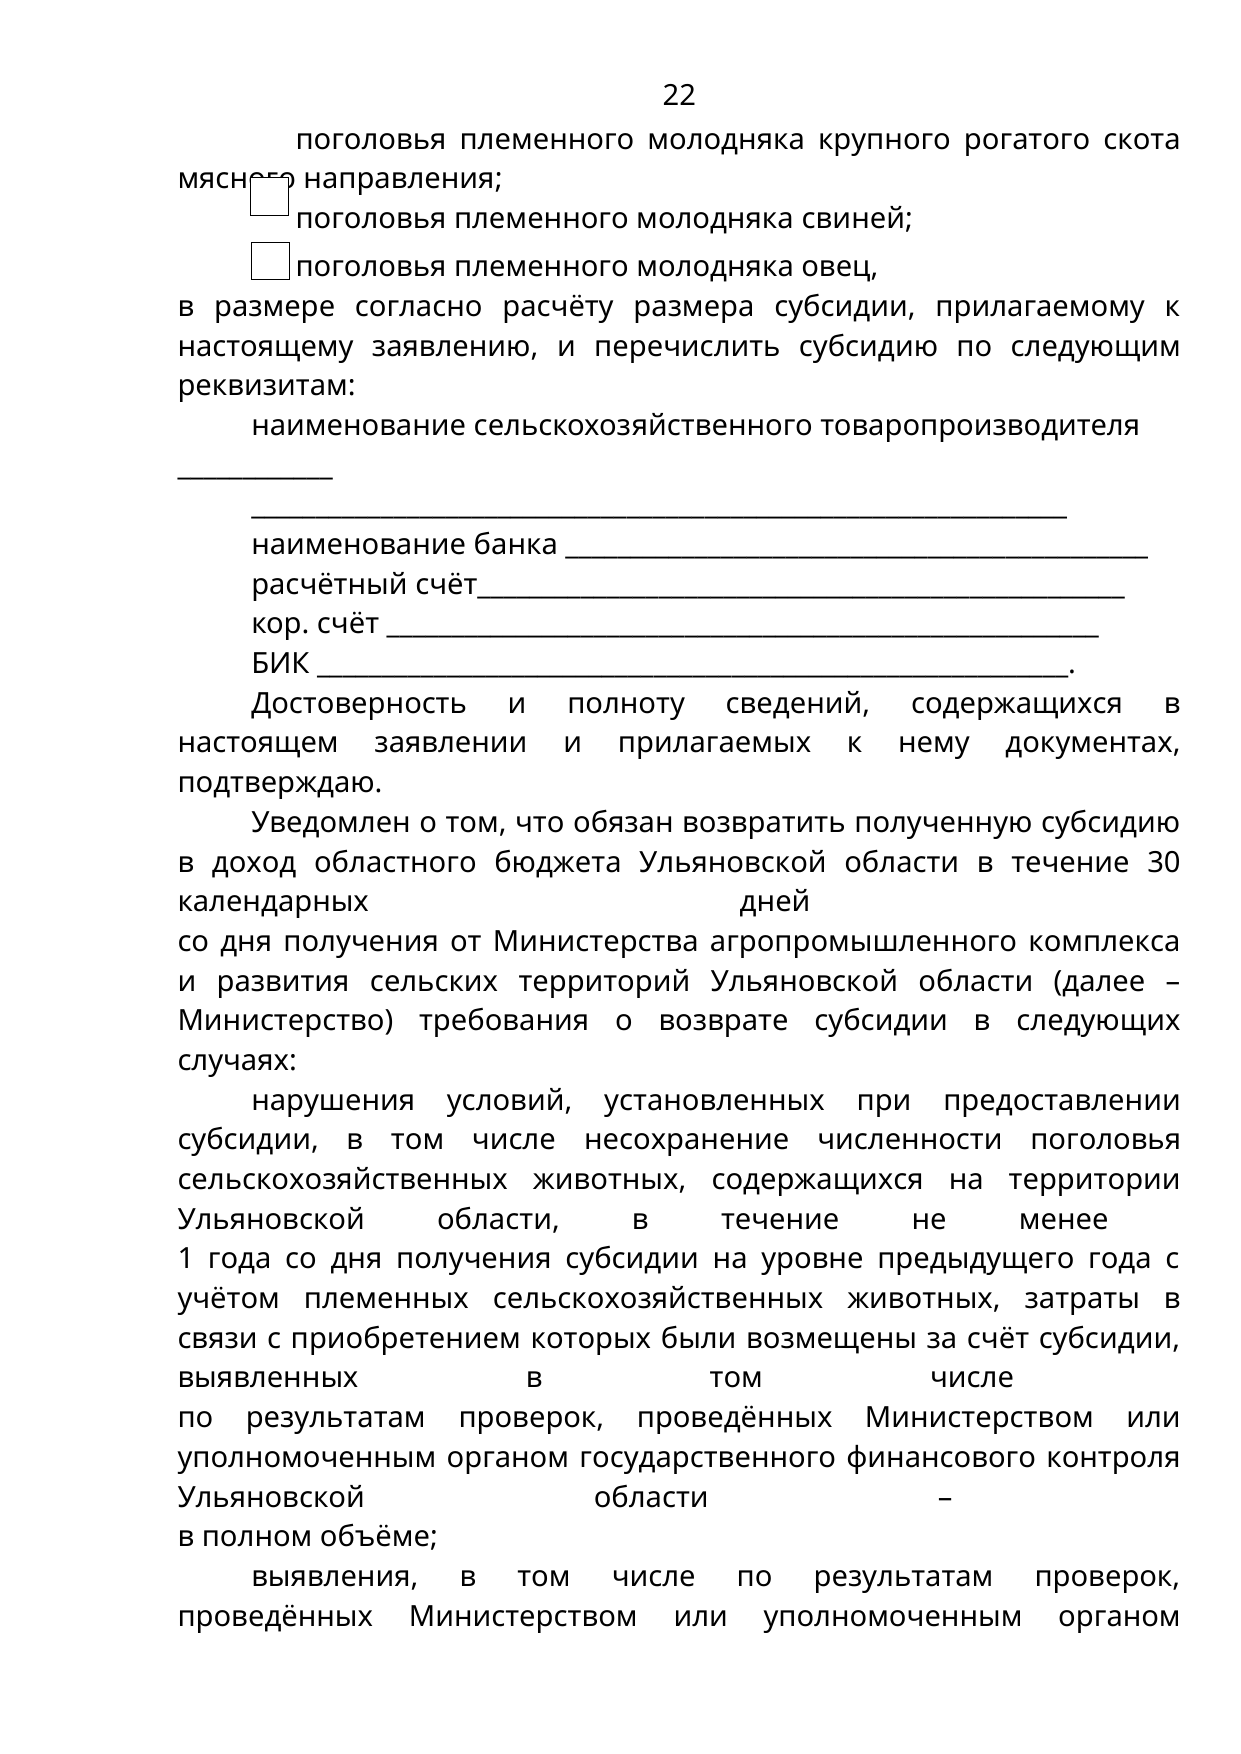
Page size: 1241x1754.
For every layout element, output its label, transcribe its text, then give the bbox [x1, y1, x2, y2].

text поголовья племенного молодняка овец, [177, 246, 1181, 285]
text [177, 1555, 1181, 1634]
text поголовья племенного молодняка свиней; [177, 197, 1181, 237]
text БИК __________________________________________________________. [177, 642, 1181, 682]
text поголовья племенного молодняка крупного рогатого скота мясного направления; [177, 118, 1181, 197]
text _______________________________________________________________ [177, 484, 1181, 523]
text кор. счёт _______________________________________________________ [177, 603, 1181, 642]
text нарушения условий, установленных при предоставлении субсидии, в том числе несохранение численности поголовья сельскохозяйственных животных, содержащихся на территории Ульяновской области, в течение не менее 1 года со дня получения субсидии на уровне предыдущего года с учётом племенных сельскохозяйственных животных, затраты в связи с приобретением которых были возмещены за счёт субсидии, выявленных в том числе по результатам проверок, проведённых Министерством или уполномоченным органом государственного финансового контроля Ульяновской области – в полном объёме; [177, 1079, 1181, 1555]
text расчётный счёт__________________________________________________ [177, 563, 1181, 603]
text Уведомлен о том, что обязан возвратить полученную субсидию в доход областного бюджета Ульяновской области в течение 30 календарных дней со дня получения от Министерства агропромышленного комплекса и развития сельских территорий Ульяновской области (далее – Министерство) требования о возврате субсидии в следующих случаях: [177, 801, 1181, 1079]
text наименование банка _____________________________________________ [177, 523, 1181, 563]
text Достоверность и полноту сведений, содержащихся в настоящем заявлении и прилагаемых к нему документах, подтверждаю. [177, 682, 1181, 801]
text наименование сельскохозяйственного товаропроизводителя ____________ [177, 404, 1181, 484]
text в размере согласно расчёту размера субсидии, прилагаемому к настоящему заявлению, и перечислить субсидию по следующим реквизитам: [177, 285, 1181, 404]
